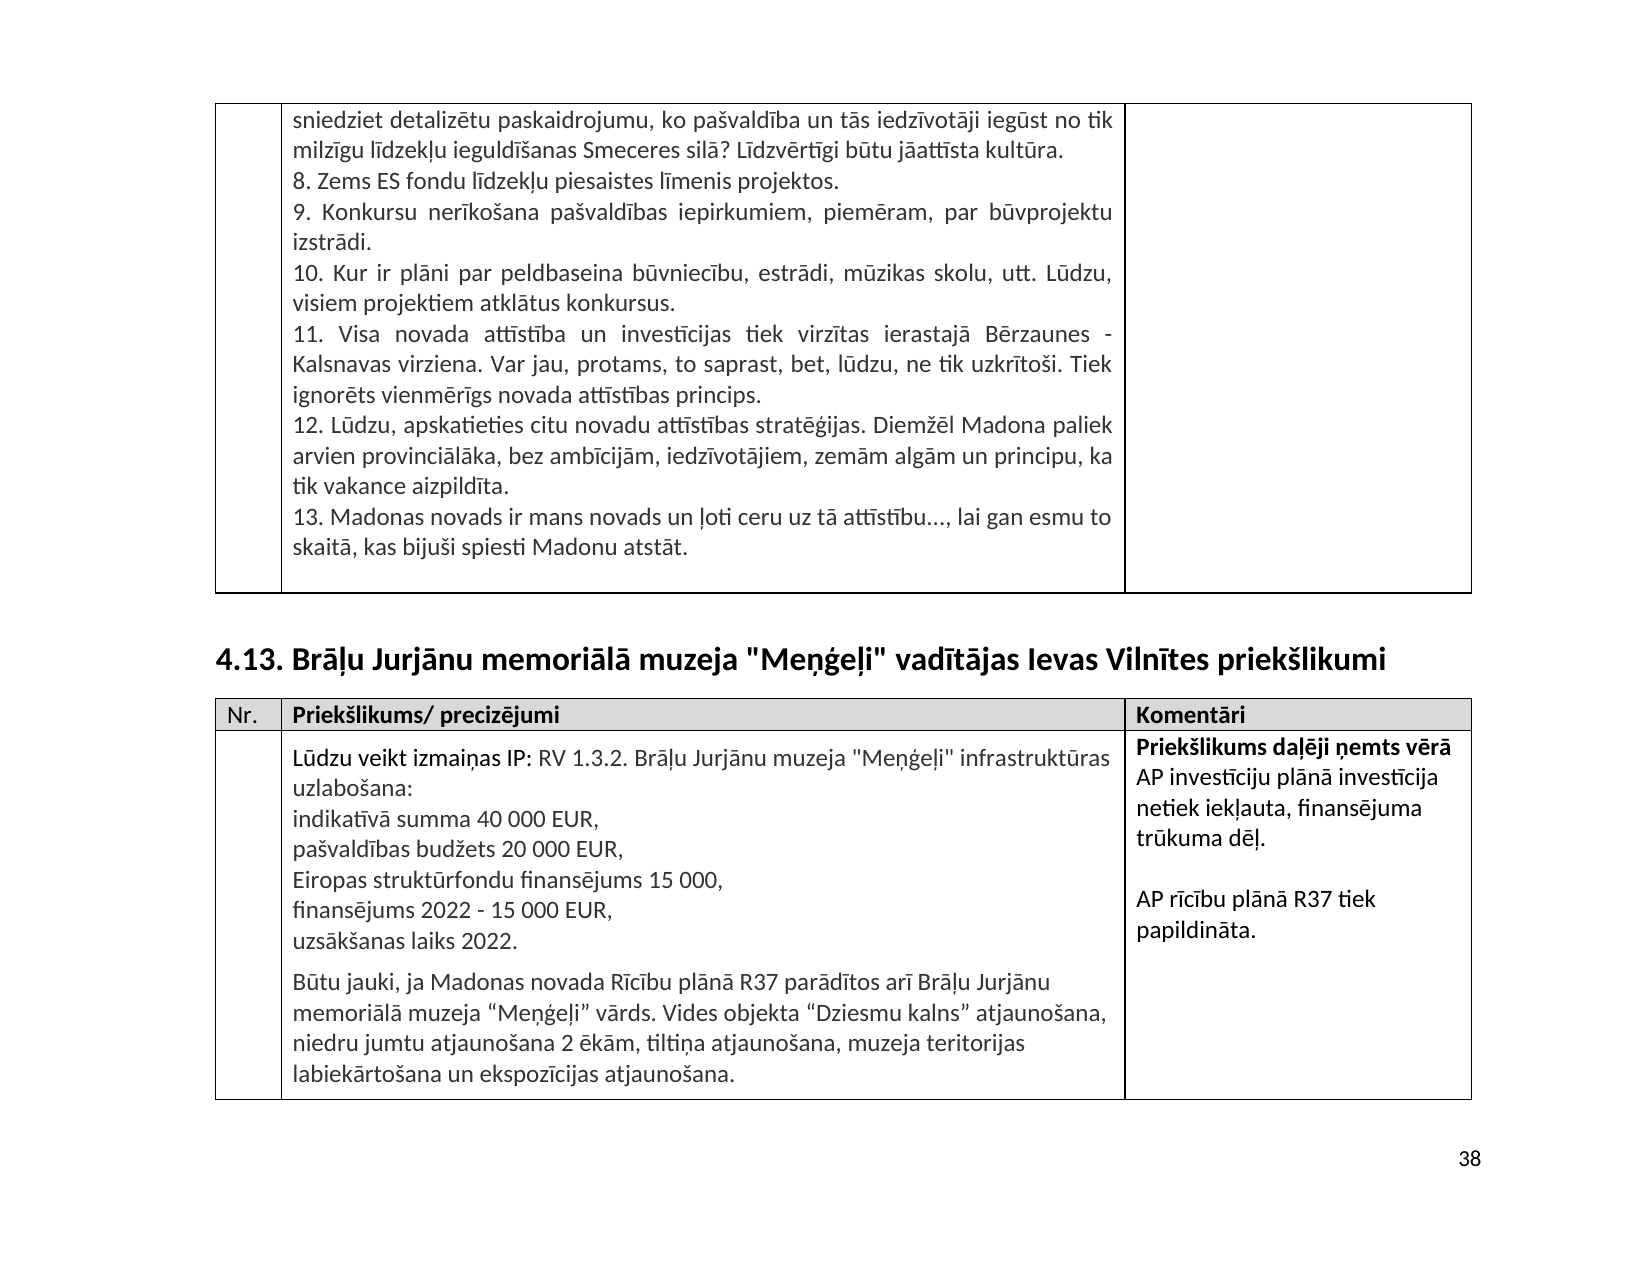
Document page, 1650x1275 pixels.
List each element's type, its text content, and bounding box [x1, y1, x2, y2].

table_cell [1126, 104, 1471, 592]
table_header Komentāri [1126, 699, 1471, 730]
table_cell Lūdzu veikt izmaiņas IP: RV 1.3.2. Brāļu Jurjānu muzeja "Meņģeļi" infrastruktūras uzlabošana: indikatīvā summa 40 000 EUR, pašvaldības budžets 20 000 EUR, Eiropas struktūrfondu finansējums 15 000, finansējums 2022 - 15 000 EUR, uzsākšanas laiks 2022. Būtu jauki, ja Madonas novada Rīcību plānā R37 parādītos arī Brāļu Jurjānu memoriālā muzeja “Meņģeļi” vārds. Vides objekta “Dziesmu kalns” atjaunošana, niedru jumtu atjaunošana 2 ēkām, tiltiņa atjaunošana, muzeja teritorijas labiekārtošana un ekspozīcijas atjaunošana. [282, 731, 1124, 1099]
table_header Priekšlikums/ precizējumi [282, 699, 1124, 730]
table_cell Priekšlikums daļēji ņemts vērā AP investīciju plānā investīcija netiek iekļauta, finansējuma trūkuma dēļ. AP rīcību plānā R37 tiek papildināta. [1126, 731, 1471, 1099]
table_header Nr. [216, 699, 281, 730]
list 4.13. Brāļu Jurjānu memoriālā muzeja "Meņģeļi" vadītājas Ievas Vilnītes priekšlikumi [216, 637, 1481, 678]
table_cell [216, 731, 281, 1099]
table_cell [216, 104, 281, 592]
